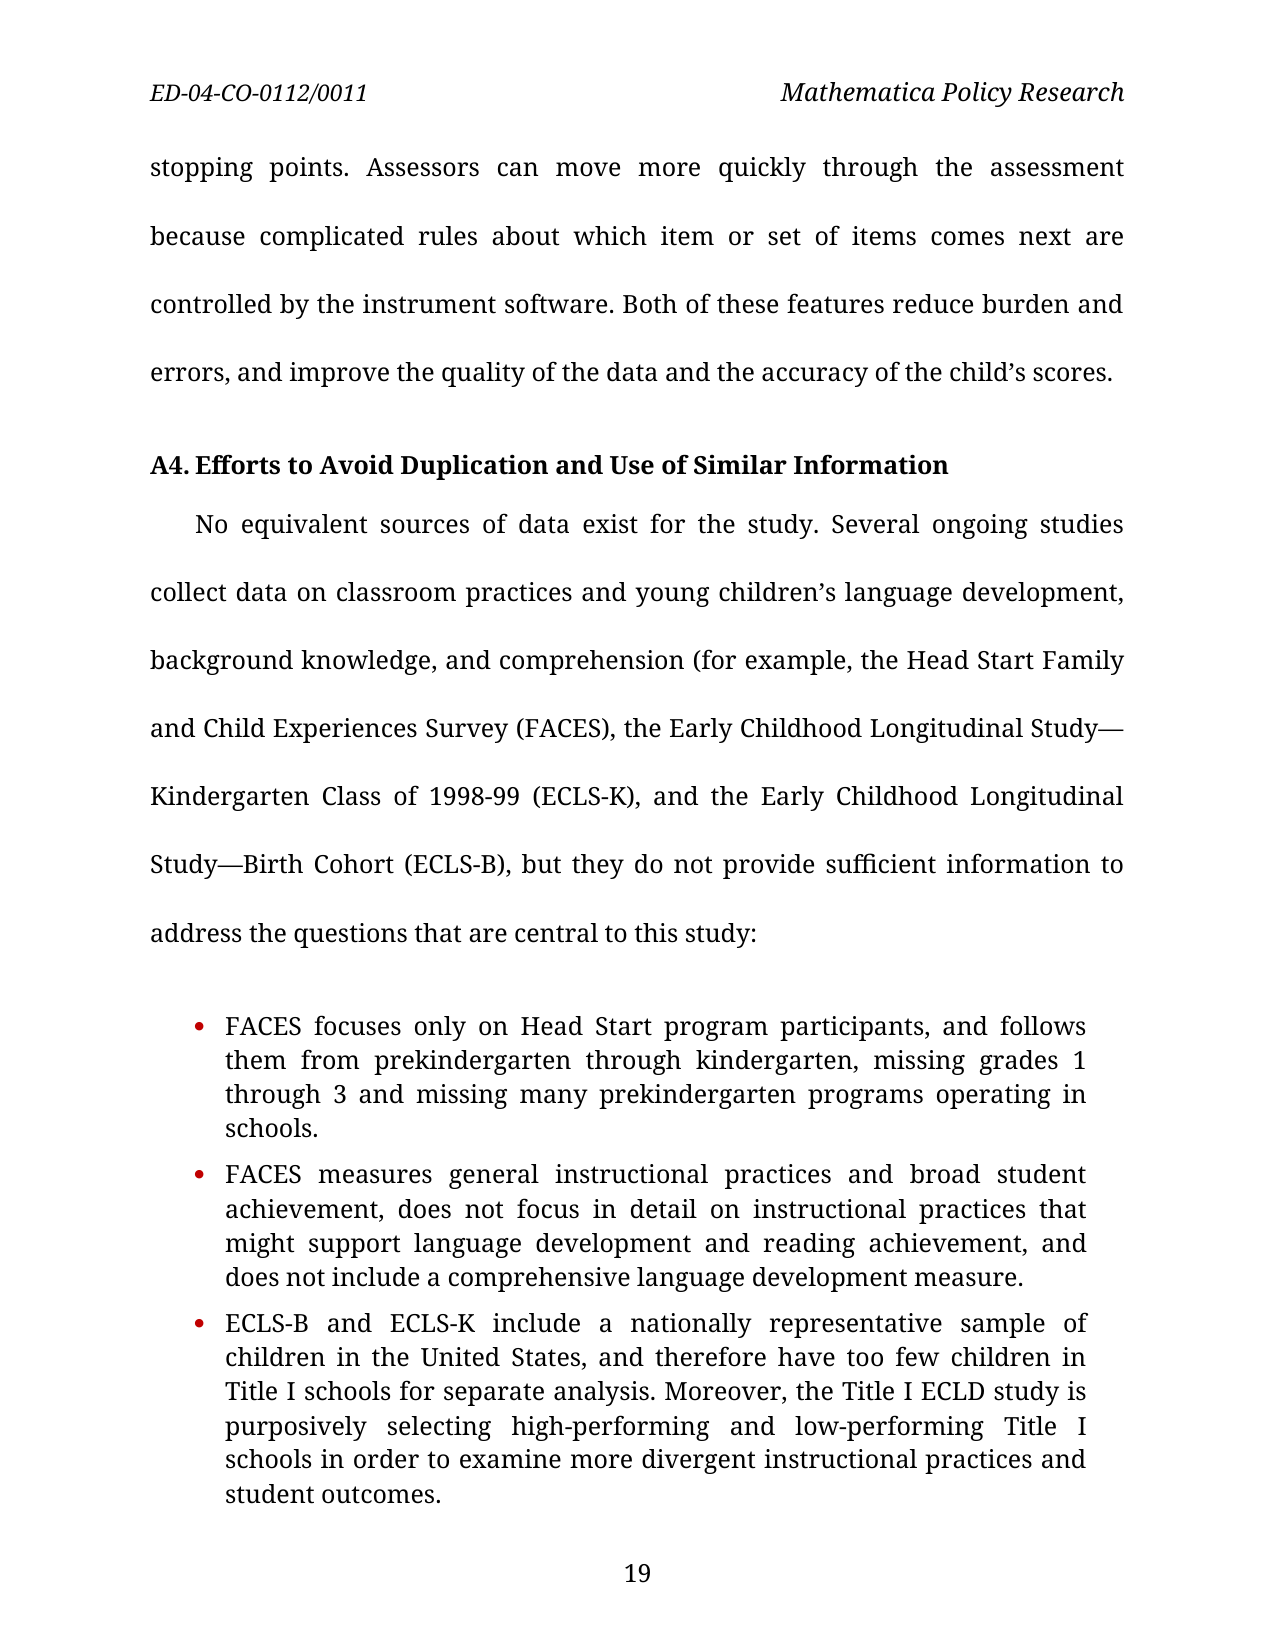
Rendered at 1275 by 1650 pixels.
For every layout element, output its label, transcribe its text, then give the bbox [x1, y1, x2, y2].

text FACES measures general instructional practices and broad student achievement, does not focus in detail on instructional practices that might support language development and reading achievement, and does not include a comprehensive language development measure. [195, 1157, 1087, 1293]
text ECLS-B and ECLS-K include a nationally representative sample of children in the United States, and therefore have too few children in Title I schools for separate analysis. Moreover, the Title I ECLD study is purposively selecting high-performing and low-performing Title I schools in order to examine more divergent instructional practices and student outcomes. [195, 1306, 1087, 1510]
subtitle A4. Efforts to Avoid Duplication and Use of Similar Information [150, 447, 1125, 482]
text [150, 150, 1125, 388]
text No equivalent sources of data exist for the study. Several ongoing studies collect data on classroom practices and young children’s language development, background knowledge, and comprehension (for example, the Head Start Family and Child Experiences Survey (FACES), the Early Childhood Longitudinal Study—Kindergarten Class of 1998-99 (ECLS-K), and the Early Childhood Longitudinal Study—Birth Cohort (ECLS-B), but they do not provide sufficient information to address the questions that are central to this study: [150, 507, 1125, 949]
text FACES focuses only on Head Start program participants, and follows them from prekindergarten through kindergarten, missing grades 1 through 3 and missing many prekindergarten programs operating in schools. [195, 1008, 1087, 1145]
